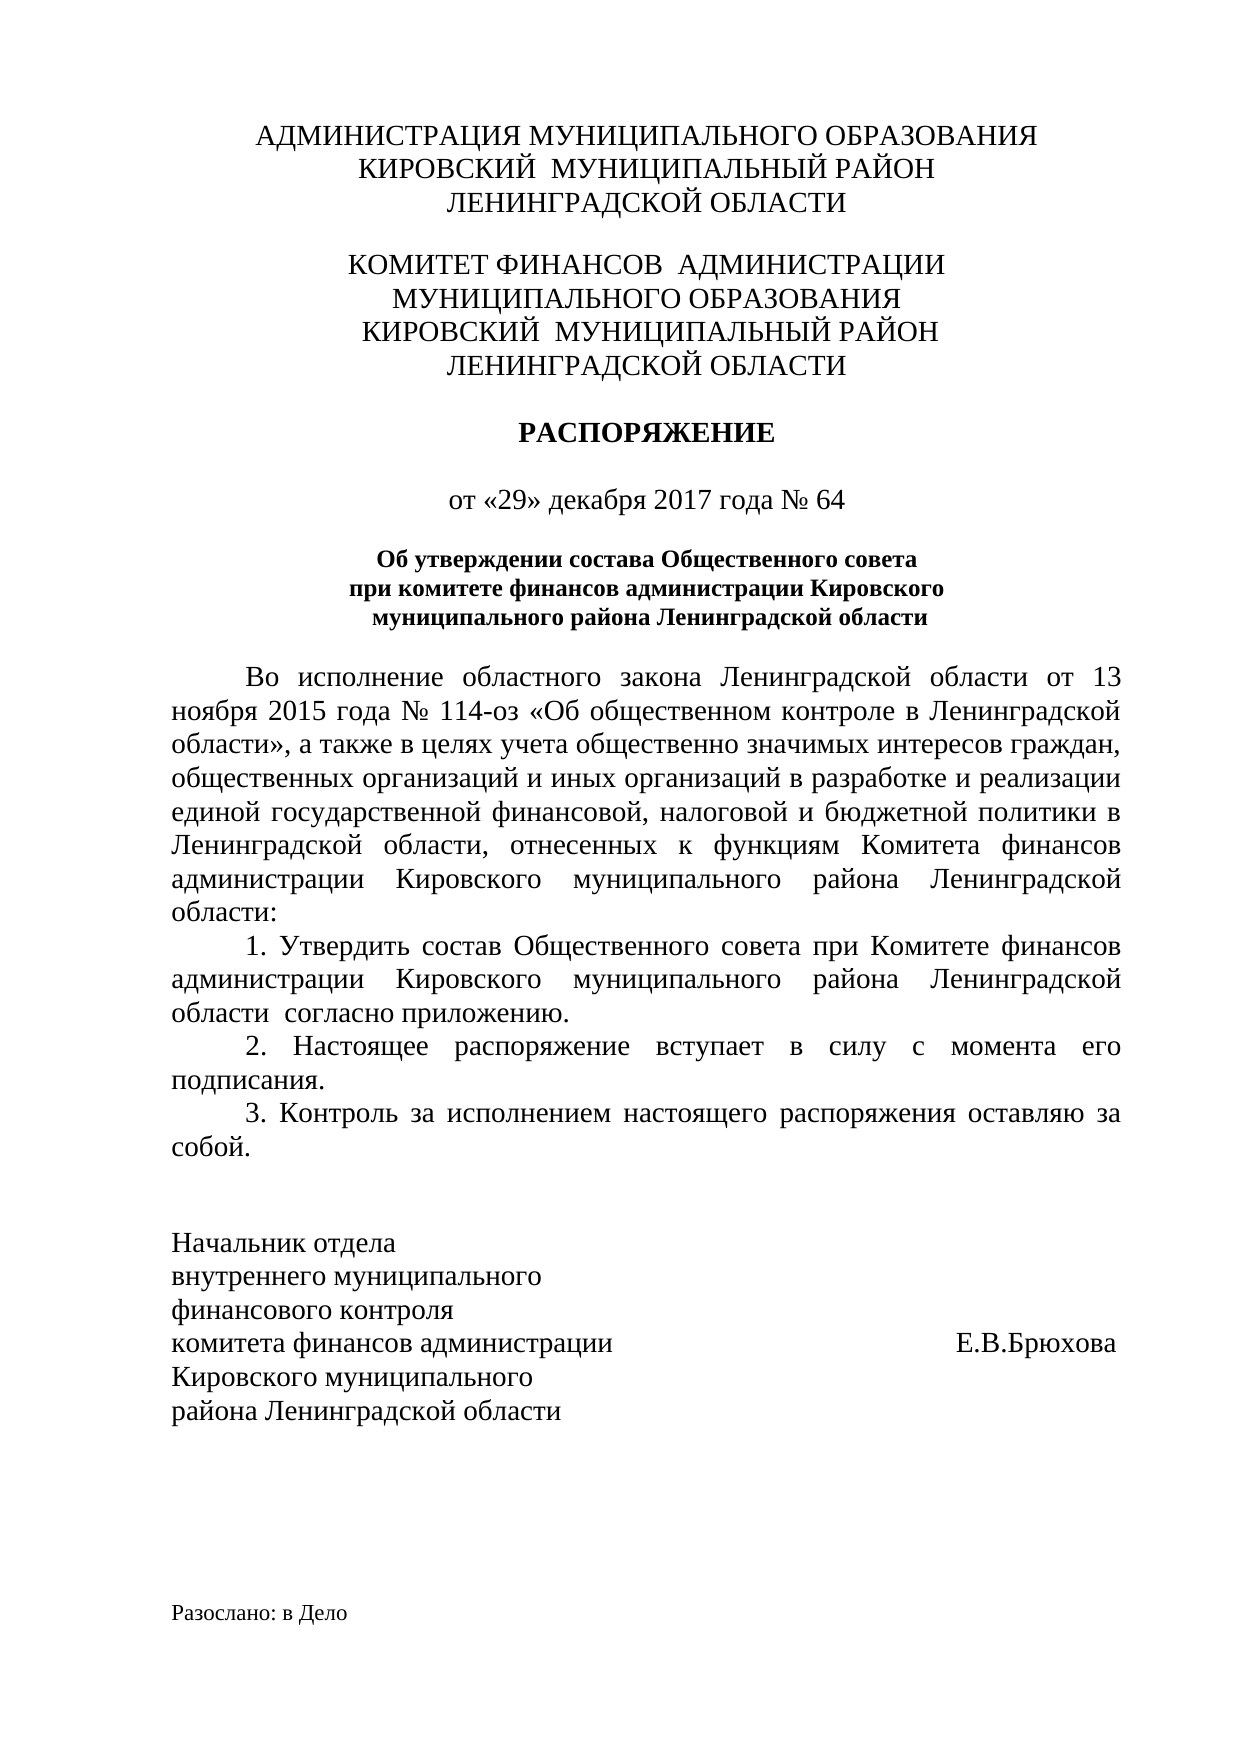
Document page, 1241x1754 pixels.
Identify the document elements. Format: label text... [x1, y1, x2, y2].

text Во исполнение областного закона Ленинградской области от 13 ноября 2015 года № 114-оз «Об общественном контроле в Ленинградской области», а также в целях учета общественно значимых интересов граждан, общественных организаций и иных организаций в разработке и реализации единой государственной финансовой, налоговой и бюджетной политики в Ленинградской области, отнесенных к функциям Комитета финансов администрации Кировского муниципального района Ленинградской области: [171, 659, 1122, 928]
title 1. Утвердить состав Общественного совета при Комитете финансов администрации Кировского муниципального района Ленинградской области согласно приложению. [171, 928, 1122, 1028]
text 2. Настоящее распоряжение вступает в силу с момента его подписания. [171, 1028, 1122, 1096]
subtitle АДМИНИСТРАЦИЯ МУНИЦИПАЛЬНОГО ОБРАЗОВАНИЯ [171, 118, 1122, 152]
subtitle РАСПОРЯЖЕНИЕ [171, 415, 1122, 449]
title при комитете финансов администрации Кировского [171, 573, 1122, 602]
subtitle КИРОВСКИЙ МУНИЦИПАЛЬНЫЙ РАЙОН [171, 314, 1122, 348]
text от «29» декабря 2017 года № 64 [171, 482, 1122, 516]
text 3. Контроль за исполнением настоящего распоряжения оставляю за собой. [171, 1096, 1122, 1163]
subtitle ЛЕНИНГРАДСКОЙ ОБЛАСТИ [171, 185, 1122, 219]
text внутреннего муниципального [171, 1258, 1122, 1292]
text ЛЕНИНГРАДСКОЙ ОБЛАСТИ [171, 348, 1122, 382]
subtitle КОМИТЕТ ФИНАНСОВ АДМИНИСТРАЦИИ [171, 247, 1122, 281]
text Кировского муниципального [171, 1359, 1122, 1393]
subtitle КИРОВСКИЙ МУНИЦИПАЛЬНЫЙ РАЙОН [171, 152, 1122, 185]
title Об утверждении состава Общественного совета [171, 544, 1122, 573]
text комитета финансов администрации Е.В.Брюхова [171, 1326, 1122, 1359]
text района Ленинградской области [171, 1393, 1122, 1426]
text Разослано: в Дело [171, 1599, 1122, 1625]
text Начальник отдела [171, 1225, 1122, 1258]
title муниципального района Ленинградской области [171, 602, 1122, 631]
subtitle МУНИЦИПАЛЬНОГО ОБРАЗОВАНИЯ [171, 281, 1122, 314]
text финансового контроля [171, 1292, 1122, 1326]
